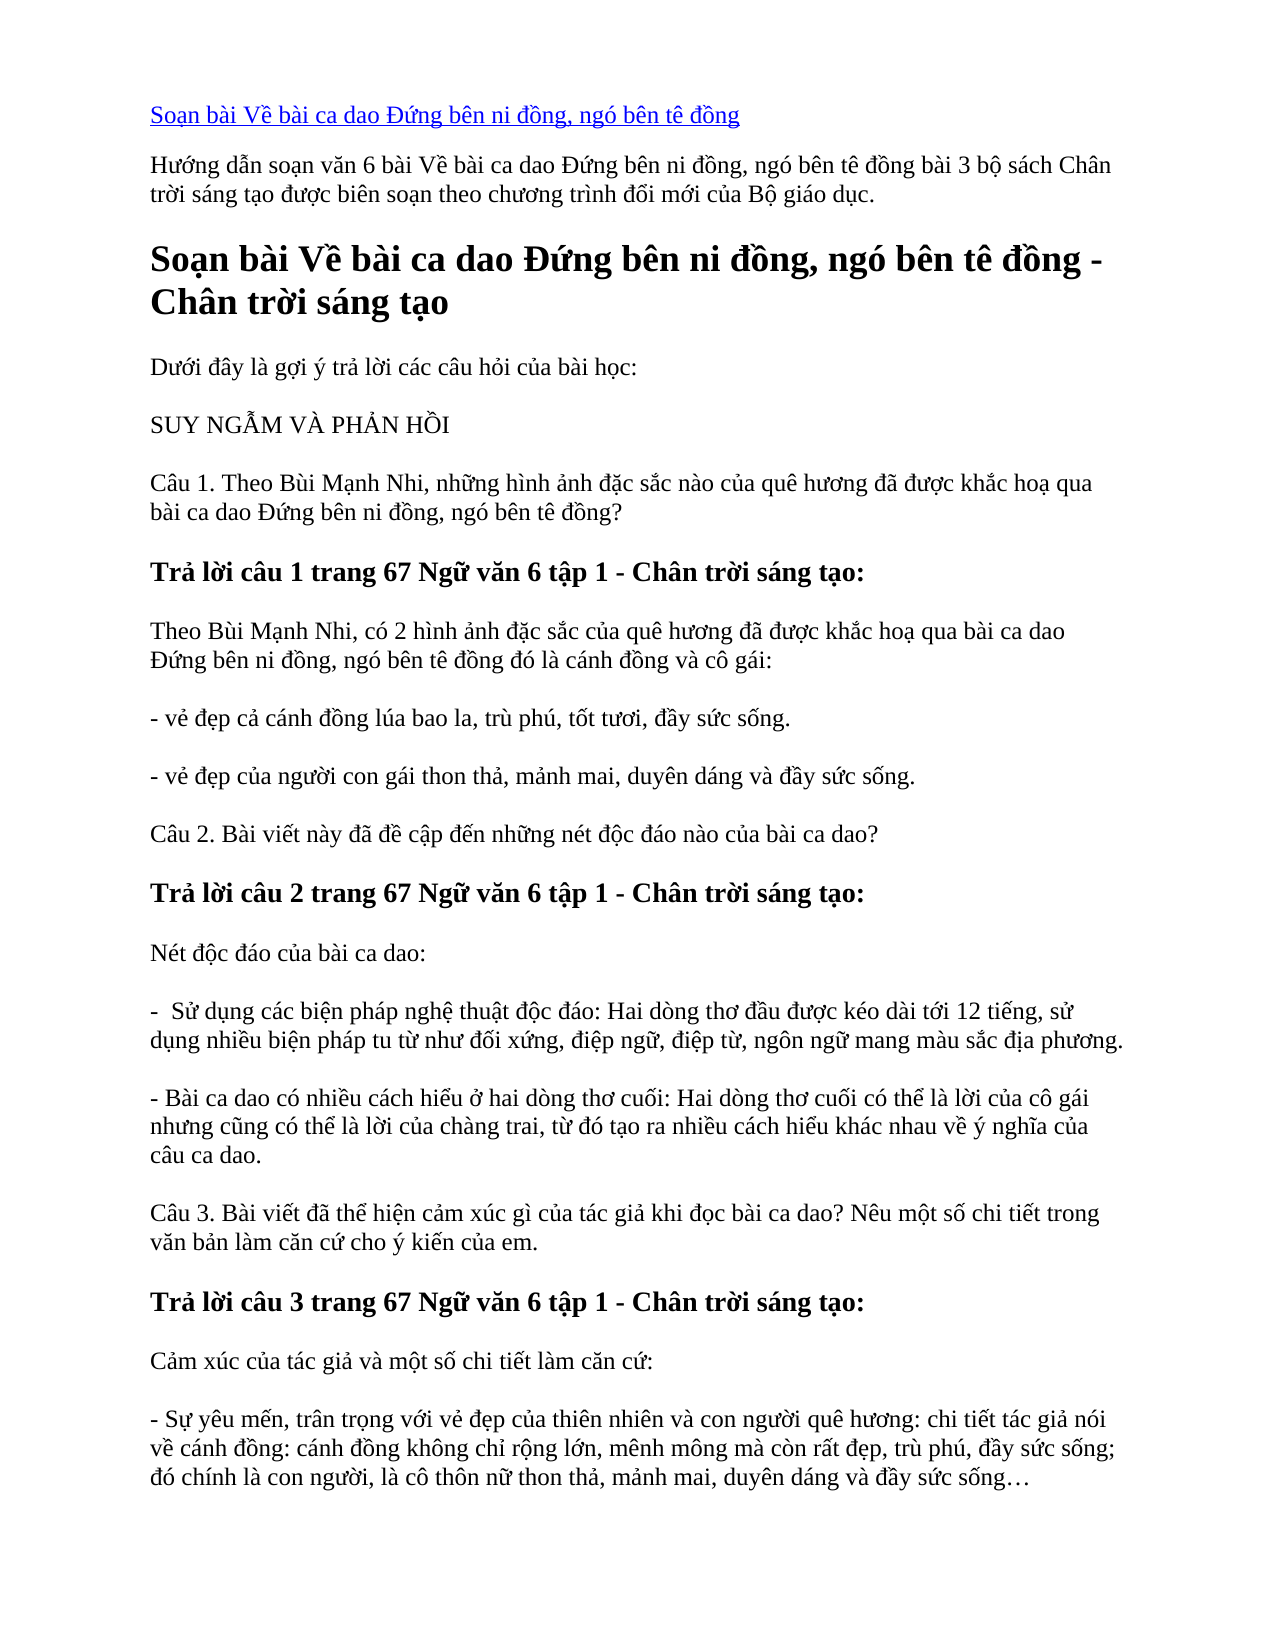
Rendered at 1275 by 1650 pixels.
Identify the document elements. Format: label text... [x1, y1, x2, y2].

text - Sử dụng các biện pháp nghệ thuật độc đáo: Hai dòng thơ đầu được kéo dài tới 12 tiếng, sử dụng nhiều biện pháp tu từ như đối xứng, điệp ngữ, điệp từ, ngôn ngữ mang màu sắc địa phương. [150, 996, 1125, 1053]
text SUY NGẪM VÀ PHẢN HỒI [150, 410, 1125, 439]
text Theo Bùi Mạnh Nhi, có 2 hình ảnh đặc sắc của quê hương đã được khắc hoạ qua bài ca dao Đứng bên ni đồng, ngó bên tê đồng đó là cánh đồng và cô gái: [150, 616, 1125, 674]
text Trả lời câu 1 trang 67 Ngữ văn 6 tập 1 - Chân trời sáng tạo: [150, 554, 1125, 587]
text Cảm xúc của tác giả và một số chi tiết làm căn cứ: [150, 1346, 1125, 1375]
text Câu 1. Theo Bùi Mạnh Nhi, những hình ảnh đặc sắc nào của quê hương đã được khắc hoạ qua bài ca dao Đứng bên ni đồng, ngó bên tê đồng? [150, 468, 1125, 525]
text Trả lời câu 3 trang 67 Ngữ văn 6 tập 1 - Chân trời sáng tạo: [150, 1285, 1125, 1317]
text - vẻ đẹp của người con gái thon thả, mảnh mai, duyên dáng và đầy sức sống. [150, 761, 1125, 789]
text Hướng dẫn soạn văn 6 bài Về bài ca dao Đứng bên ni đồng, ngó bên tê đồng bài 3 bộ sách Chân trời sáng tạo được biên soạn theo chương trình đổi mới của Bộ giáo dục. [150, 150, 1125, 207]
text Dưới đây là gợi ý trả lời các câu hỏi của bài học: [150, 352, 1125, 381]
text Câu 2. Bài viết này đã đề cập đến những nét độc đáo nào của bài ca dao? [150, 819, 1125, 847]
text - vẻ đẹp cả cánh đồng lúa bao la, trù phú, tốt tươi, đầy sức sống. [150, 703, 1125, 732]
text Nét độc đáo của bài ca dao: [150, 938, 1125, 967]
text Trả lời câu 2 trang 67 Ngữ văn 6 tập 1 - Chân trời sáng tạo: [150, 877, 1125, 909]
text - Sự yêu mến, trân trọng với vẻ đẹp của thiên nhiên và con người quê hương: chi tiết tác giả nói về cánh đồng: cánh đồng không chỉ rộng lớn, mênh mông mà còn rất đẹp, trù phú, đầy sức sống; đó chính là con người, là cô thôn nữ thon thả, mảnh mai, duyên dáng và đầy sức sống… [150, 1404, 1125, 1491]
text - Bài ca dao có nhiều cách hiểu ở hai dòng thơ cuối: Hai dòng thơ cuối có thể là lời của cô gái nhưng cũng có thể là lời của chàng trai, từ đó tạo ra nhiều cách hiểu khác nhau về ý nghĩa của câu ca dao. [150, 1083, 1125, 1169]
text Soạn bài Về bài ca dao Đứng bên ni đồng, ngó bên tê đồng - Chân trời sáng tạo [150, 237, 1125, 323]
text Câu 3. Bài viết đã thể hiện cảm xúc gì của tác giả khi đọc bài ca dao? Nêu một số chi tiết trong văn bản làm căn cứ cho ý kiến của em. [150, 1198, 1125, 1256]
